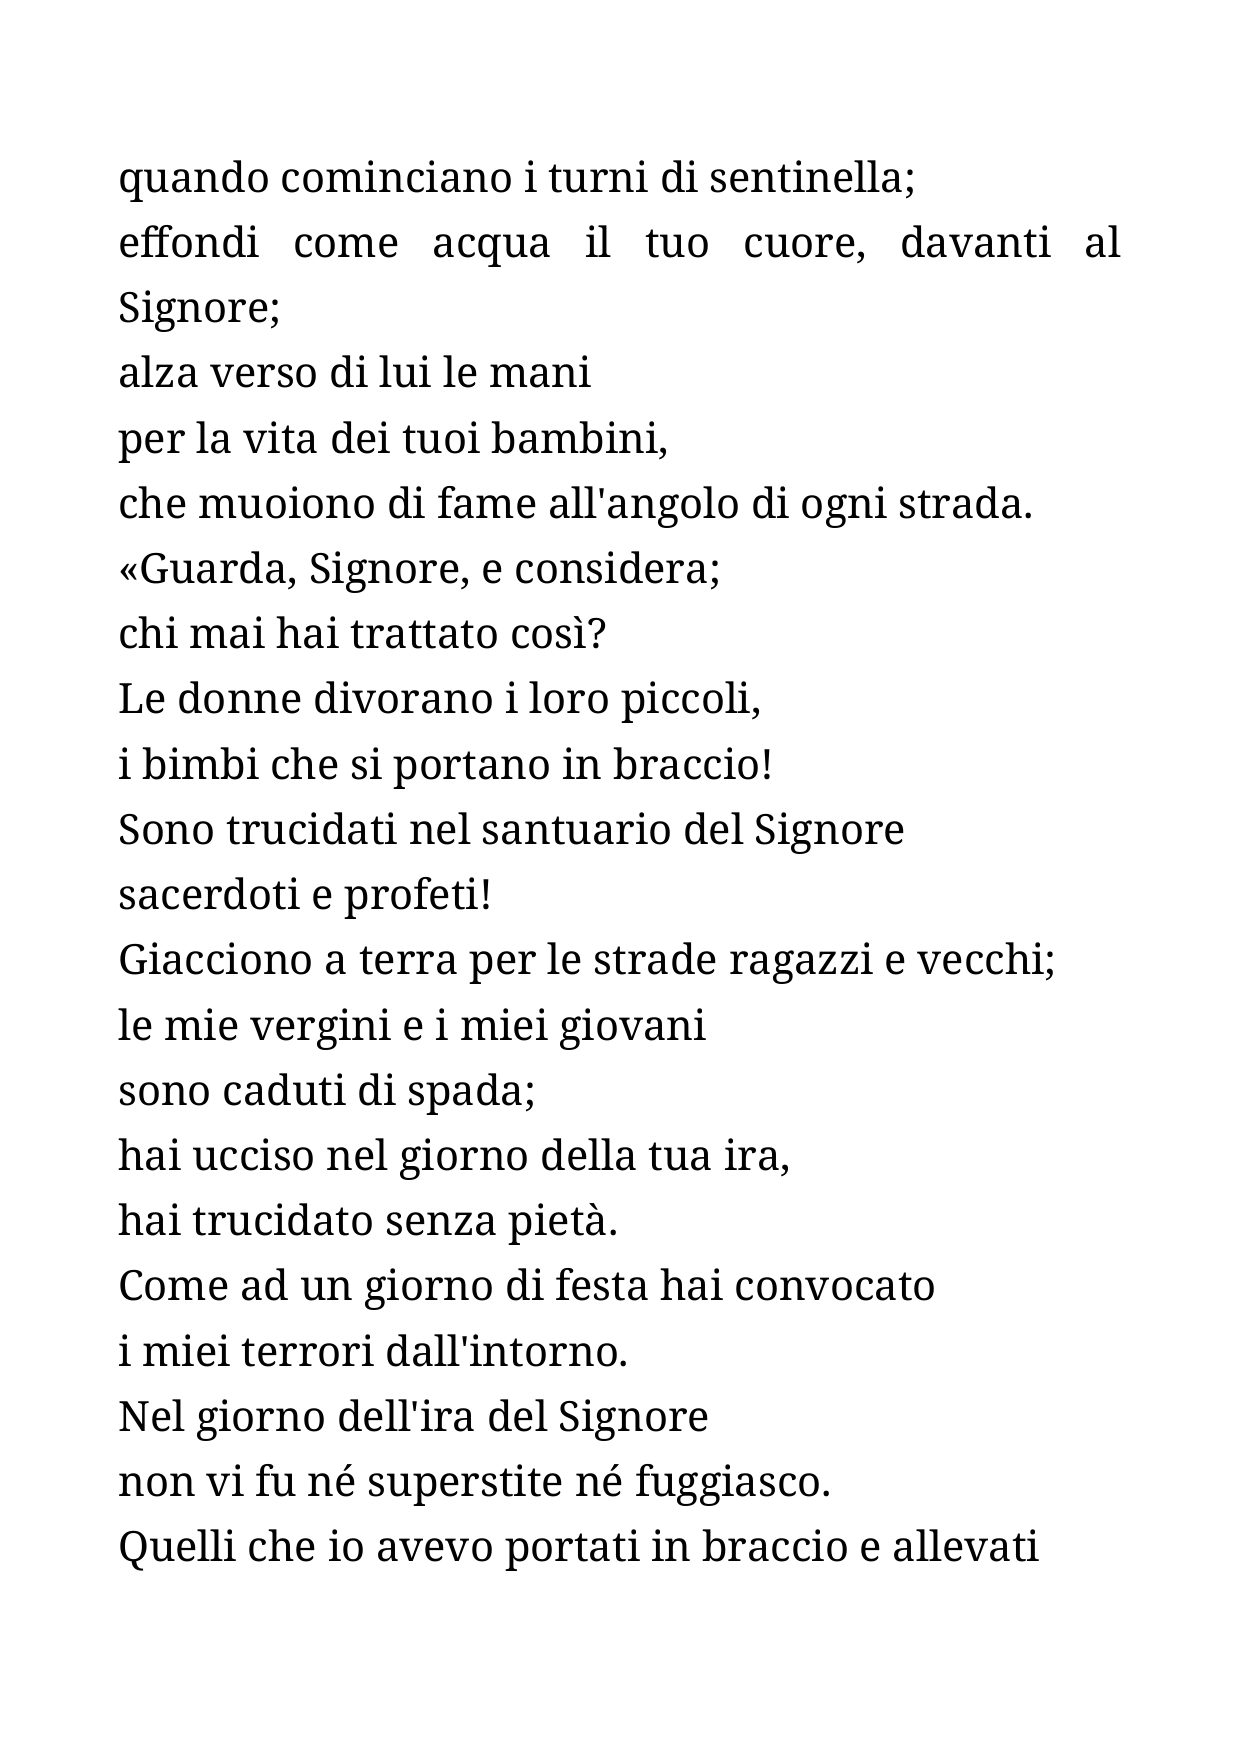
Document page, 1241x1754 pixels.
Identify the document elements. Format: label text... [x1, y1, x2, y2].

text «Guarda, Signore, e considera; [118, 539, 1122, 596]
text non vi fu né superstite né fuggiasco. [118, 1452, 1122, 1508]
text effondi come acqua il tuo cuore, davanti al Signore; [118, 213, 1122, 335]
text che muoiono di fame all'angolo di ogni strada. [118, 474, 1122, 530]
text i miei terrori dall'intorno. [118, 1321, 1122, 1378]
text Come ad un giorno di festa hai convocato [118, 1256, 1122, 1313]
text Le donne divorano i loro piccoli, [118, 669, 1122, 726]
text Quelli che io avevo portati in braccio e allevati [118, 1517, 1122, 1574]
text per la vita dei tuoi bambini, [118, 408, 1122, 465]
text chi mai hai trattato così? [118, 604, 1122, 661]
text alza verso di lui le mani [118, 343, 1122, 400]
text hai trucidato senza pietà. [118, 1191, 1122, 1248]
text i bimbi che si portano in braccio! [118, 734, 1122, 791]
text quando cominciano i turni di sentinella; [118, 148, 1122, 204]
text le mie vergini e i miei giovani [118, 995, 1122, 1052]
text Giacciono a terra per le strade ragazzi e vecchi; [118, 930, 1122, 987]
text hai ucciso nel giorno della tua ira, [118, 1126, 1122, 1182]
text Nel giorno dell'ira del Signore [118, 1387, 1122, 1443]
text sono caduti di spada; [118, 1061, 1122, 1117]
text Sono trucidati nel santuario del Signore [118, 800, 1122, 856]
text sacerdoti e profeti! [118, 865, 1122, 922]
